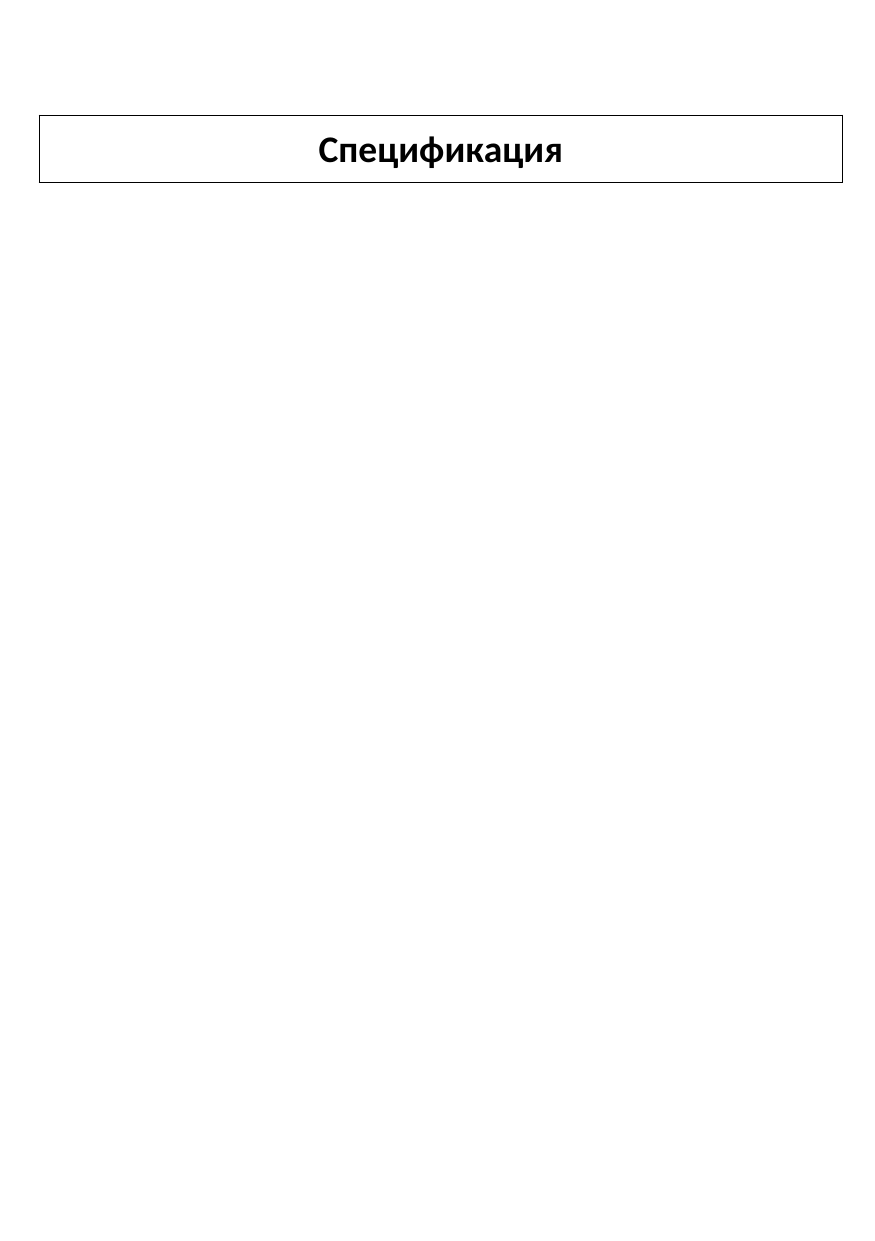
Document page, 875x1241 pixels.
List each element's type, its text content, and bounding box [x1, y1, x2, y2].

table_header Спецификация [40, 116, 842, 182]
